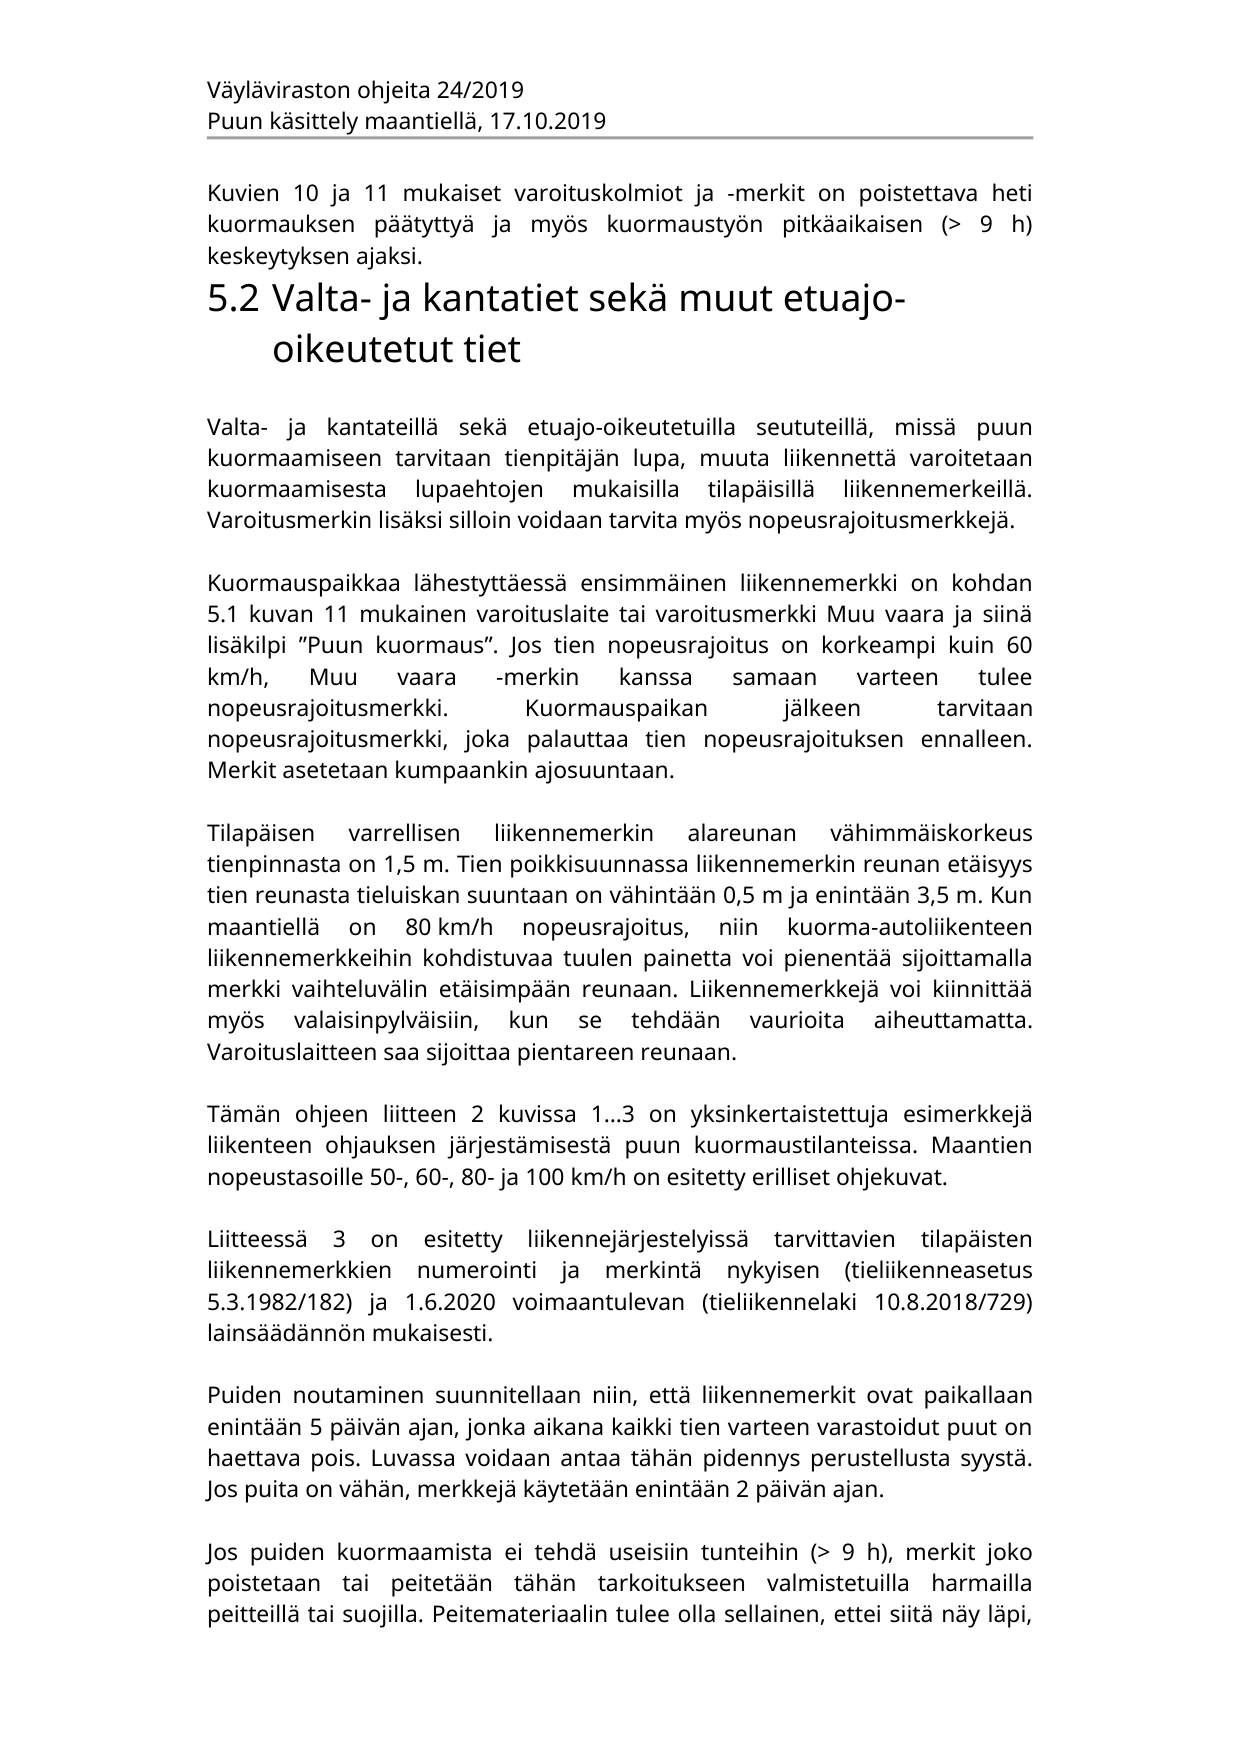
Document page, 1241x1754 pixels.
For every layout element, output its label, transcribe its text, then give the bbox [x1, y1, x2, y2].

text Tilapäisen varrellisen liikennemerkin alareunan vähimmäiskorkeus tienpinnasta on 1,5 m. Tien poikkisuunnassa liikennemerkin reunan etäisyys tien reunasta tieluiskan suuntaan on vähintään 0,5 m ja enintään 3,5 m. Kun maantiellä on 80 km/h nopeusrajoitus, niin kuorma-autoliikenteen liikennemerkkeihin kohdistuvaa tuulen painetta voi pienentää sijoittamalla merkki vaihteluvälin etäisimpään reunaan. Liikennemerkkejä voi kiinnittää myös valaisinpylväisiin, kun se tehdään vaurioita aiheuttamatta. Varoituslaitteen saa sijoittaa pientareen reunaan. [207, 817, 1033, 1067]
text Kuormauspaikkaa lähestyttäessä ensimmäinen liikennemerkki on kohdan 5.1 kuvan 11 mukainen varoituslaite tai varoitusmerkki Muu vaara ja siinä lisäkilpi ”Puun kuormaus”. Jos tien nopeusrajoitus on korkeampi kuin 60 km/h, Muu vaara -merkin kanssa samaan varteen tulee nopeusrajoitusmerkki. Kuormauspaikan jälkeen tarvitaan nopeusrajoitusmerkki, joka palauttaa tien nopeusrajoituksen ennalleen. Merkit asetetaan kumpaankin ajosuuntaan. [207, 567, 1033, 786]
text Valta- ja kantateillä sekä etuajo-oikeutetuilla seututeillä, missä puun kuormaamiseen tarvitaan tienpitäjän lupa, muuta liikennettä varoitetaan kuormaamisesta lupaehtojen mukaisilla tilapäisillä liikennemerkeillä. Varoitusmerkin lisäksi silloin voidaan tarvita myös nopeusrajoitusmerkkejä. [207, 411, 1033, 536]
text Puiden noutaminen suunnitellaan niin, että liikennemerkit ovat paikallaan enintään 5 päivän ajan, jonka aikana kaikki tien varteen varastoidut puut on haettava pois. Luvassa voidaan antaa tähän pidennys perustellusta syystä. Jos puita on vähän, merkkejä käytetään enintään 2 päivän ajan. [207, 1379, 1033, 1504]
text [207, 1536, 1033, 1629]
text Kuvien 10 ja 11 mukaiset varoituskolmiot ja -merkit on poistettava heti kuormauksen päätyttyä ja myös kuormaustyön pitkäaikaisen (> 9 h) keskeytyksen ajaksi. [207, 177, 1033, 271]
subtitle Valta- ja kantatiet sekä muut etuajo-oikeutetut tiet [207, 271, 1033, 373]
text Liitteessä 3 on esitetty liikennejärjestelyissä tarvittavien tilapäisten liikennemerkkien numerointi ja merkintä nykyisen (tieliikenneasetus 5.3.1982/182) ja 1.6.2020 voimaantulevan (tieliikennelaki 10.8.2018/729) lainsäädännön mukaisesti. [207, 1223, 1033, 1348]
text Tämän ohjeen liitteen 2 kuvissa 1…3 on yksinkertaistettuja esimerkkejä liikenteen ohjauksen järjestämisestä puun kuormaustilanteissa. Maantien nopeustasoille 50-, 60-, 80- ja 100 km/h on esitetty erilliset ohjekuvat. [207, 1098, 1033, 1192]
